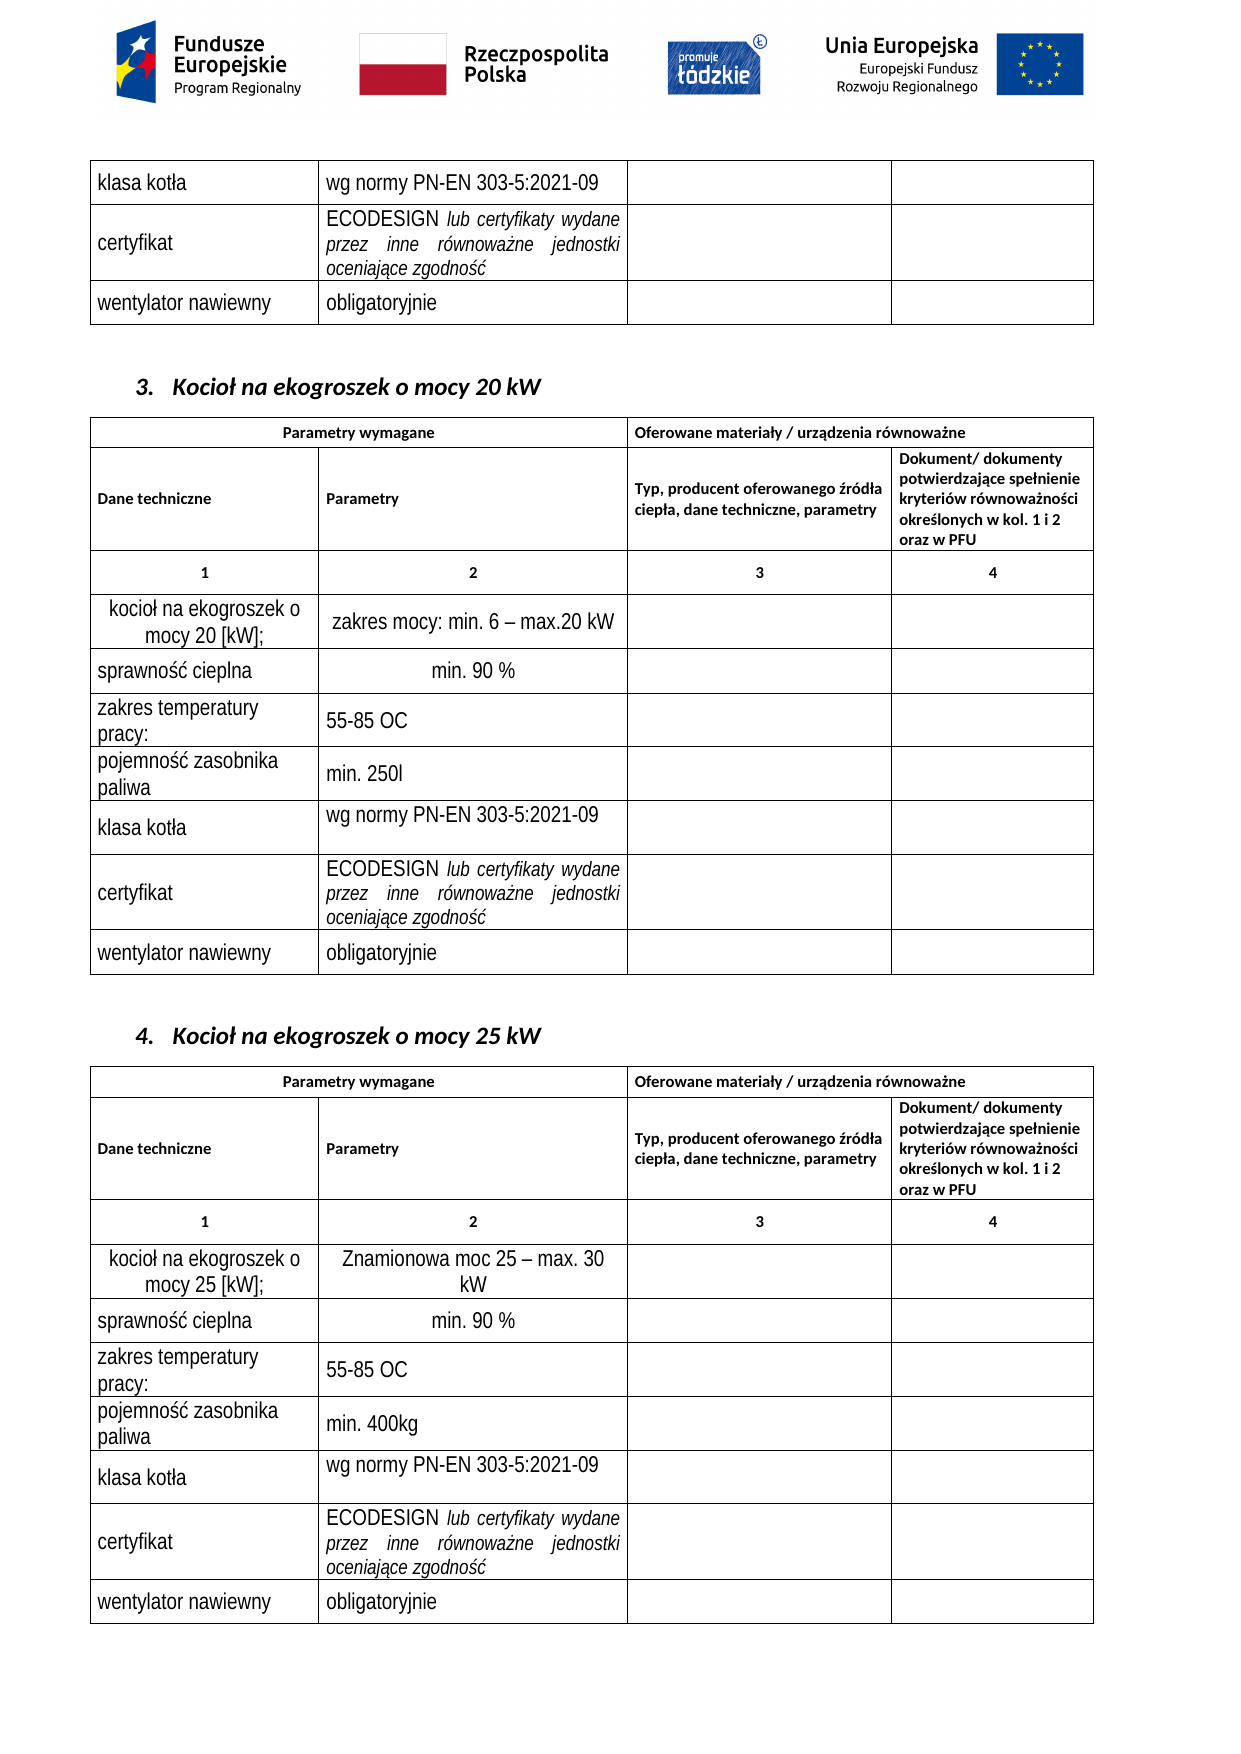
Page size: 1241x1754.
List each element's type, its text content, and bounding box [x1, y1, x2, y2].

table_cell [892, 1245, 1093, 1297]
table_cell [628, 1245, 891, 1297]
table_cell [892, 595, 1093, 648]
table_cell kocioł na ekogroszek o mocy 25 [kW]; [91, 1245, 318, 1297]
table_cell [628, 1504, 891, 1579]
list Kocioł na ekogroszek o mocy 20 kW [135, 371, 1143, 401]
table_cell 2 [319, 1200, 627, 1244]
table_cell 4 [892, 1200, 1093, 1244]
table_cell [892, 161, 1093, 204]
table_cell pojemność zasobnika paliwa [91, 747, 318, 800]
table_cell wg normy PN-EN 303-5:2021-09 [319, 161, 627, 204]
table_cell Parametry [319, 1098, 627, 1199]
table_cell [892, 1397, 1093, 1449]
table_cell ECODESIGN lub certyfikaty wydane przez inne równoważne jednostki oceniające zgodność [319, 855, 627, 929]
table_cell obligatoryjnie [319, 930, 627, 974]
table_cell [892, 1504, 1093, 1579]
table_cell Znamionowa moc 25 – max. 30 kW [319, 1245, 627, 1297]
table_cell [892, 801, 1093, 854]
table_cell 1 [91, 1200, 318, 1244]
table_cell zakres temperatury pracy: [91, 694, 318, 746]
table_cell [628, 1299, 891, 1342]
table_cell pojemność zasobnika paliwa [91, 1397, 318, 1449]
table_cell [892, 694, 1093, 746]
table_cell Dokument/ dokumenty potwierdzające spełnienie kryteriów równoważności określonych w kol. 1 i 2 oraz w PFU [892, 448, 1093, 549]
table_cell Dane techniczne [91, 448, 318, 549]
table_cell min. 90 % [319, 649, 627, 692]
table_header Parametry wymagane [91, 418, 627, 447]
table_cell zakres temperatury pracy: [91, 1343, 318, 1396]
table_cell 55-85 OC [319, 694, 627, 746]
table_cell [892, 1343, 1093, 1396]
table_cell min. 90 % [319, 1299, 627, 1342]
table_cell [628, 595, 891, 648]
table_cell min. 400kg [319, 1397, 627, 1449]
table_cell [628, 855, 891, 929]
table_cell [628, 205, 891, 279]
table_cell ECODESIGN lub certyfikaty wydane przez inne równoważne jednostki oceniające zgodność [319, 1504, 627, 1579]
table_cell [892, 1451, 1093, 1503]
table_cell [892, 649, 1093, 692]
table_cell 3 [628, 1200, 891, 1244]
table_cell [628, 694, 891, 746]
table_cell [628, 747, 891, 800]
table_cell Typ, producent oferowanego źródła ciepła, dane techniczne, parametry [628, 1098, 891, 1199]
table_cell obligatoryjnie [319, 1580, 627, 1623]
table_header Parametry wymagane [91, 1067, 627, 1097]
table_cell sprawność cieplna [91, 649, 318, 692]
table_cell Dane techniczne [91, 1098, 318, 1199]
table_cell certyfikat [91, 855, 318, 929]
table_cell [628, 281, 891, 324]
table_cell wg normy PN-EN 303-5:2021-09 [319, 801, 627, 854]
table_cell [892, 855, 1093, 929]
table_cell obligatoryjnie [319, 281, 627, 324]
table_cell [628, 161, 891, 204]
table_cell 55-85 OC [319, 1343, 627, 1396]
table_cell [892, 930, 1093, 974]
table_cell [628, 1451, 891, 1503]
picture [97, 0, 1103, 124]
table_cell Dokument/ dokumenty potwierdzające spełnienie kryteriów równoważności określonych w kol. 1 i 2 oraz w PFU [892, 1098, 1093, 1199]
table_cell wg normy PN-EN 303-5:2021-09 [319, 1451, 627, 1503]
table_cell [628, 1580, 891, 1623]
table_cell 4 [892, 551, 1093, 594]
table_cell [628, 1343, 891, 1396]
table_cell wentylator nawiewny [91, 1580, 318, 1623]
table_cell min. 250l [319, 747, 627, 800]
table_cell 2 [319, 551, 627, 594]
table_cell wentylator nawiewny [91, 930, 318, 974]
table_cell wentylator nawiewny [91, 281, 318, 324]
list Kocioł na ekogroszek o mocy 25 kW [135, 1020, 1143, 1051]
table_cell certyfikat [91, 205, 318, 279]
table_cell zakres mocy: min. 6 – max.20 kW [319, 595, 627, 648]
table_cell klasa kotła [91, 161, 318, 204]
table_cell [892, 205, 1093, 279]
table_cell [892, 1299, 1093, 1342]
table_cell [628, 649, 891, 692]
table_cell [892, 747, 1093, 800]
table_cell certyfikat [91, 1504, 318, 1579]
table_cell 1 [91, 551, 318, 594]
table_cell kocioł na ekogroszek o mocy 20 [kW]; [91, 595, 318, 648]
table_cell Parametry [319, 448, 627, 549]
table_cell klasa kotła [91, 801, 318, 854]
table_header Oferowane materiały / urządzenia równoważne [628, 1067, 1093, 1097]
table_cell [892, 281, 1093, 324]
table_cell Typ, producent oferowanego źródła ciepła, dane techniczne, parametry [628, 448, 891, 549]
table_cell [892, 1580, 1093, 1623]
table_cell sprawność cieplna [91, 1299, 318, 1342]
table_cell 3 [628, 551, 891, 594]
table_cell klasa kotła [91, 1451, 318, 1503]
table_cell [628, 930, 891, 974]
table_cell [628, 801, 891, 854]
table_cell ECODESIGN lub certyfikaty wydane przez inne równoważne jednostki oceniające zgodność [319, 205, 627, 279]
table_header Oferowane materiały / urządzenia równoważne [628, 418, 1093, 447]
table_cell [628, 1397, 891, 1449]
